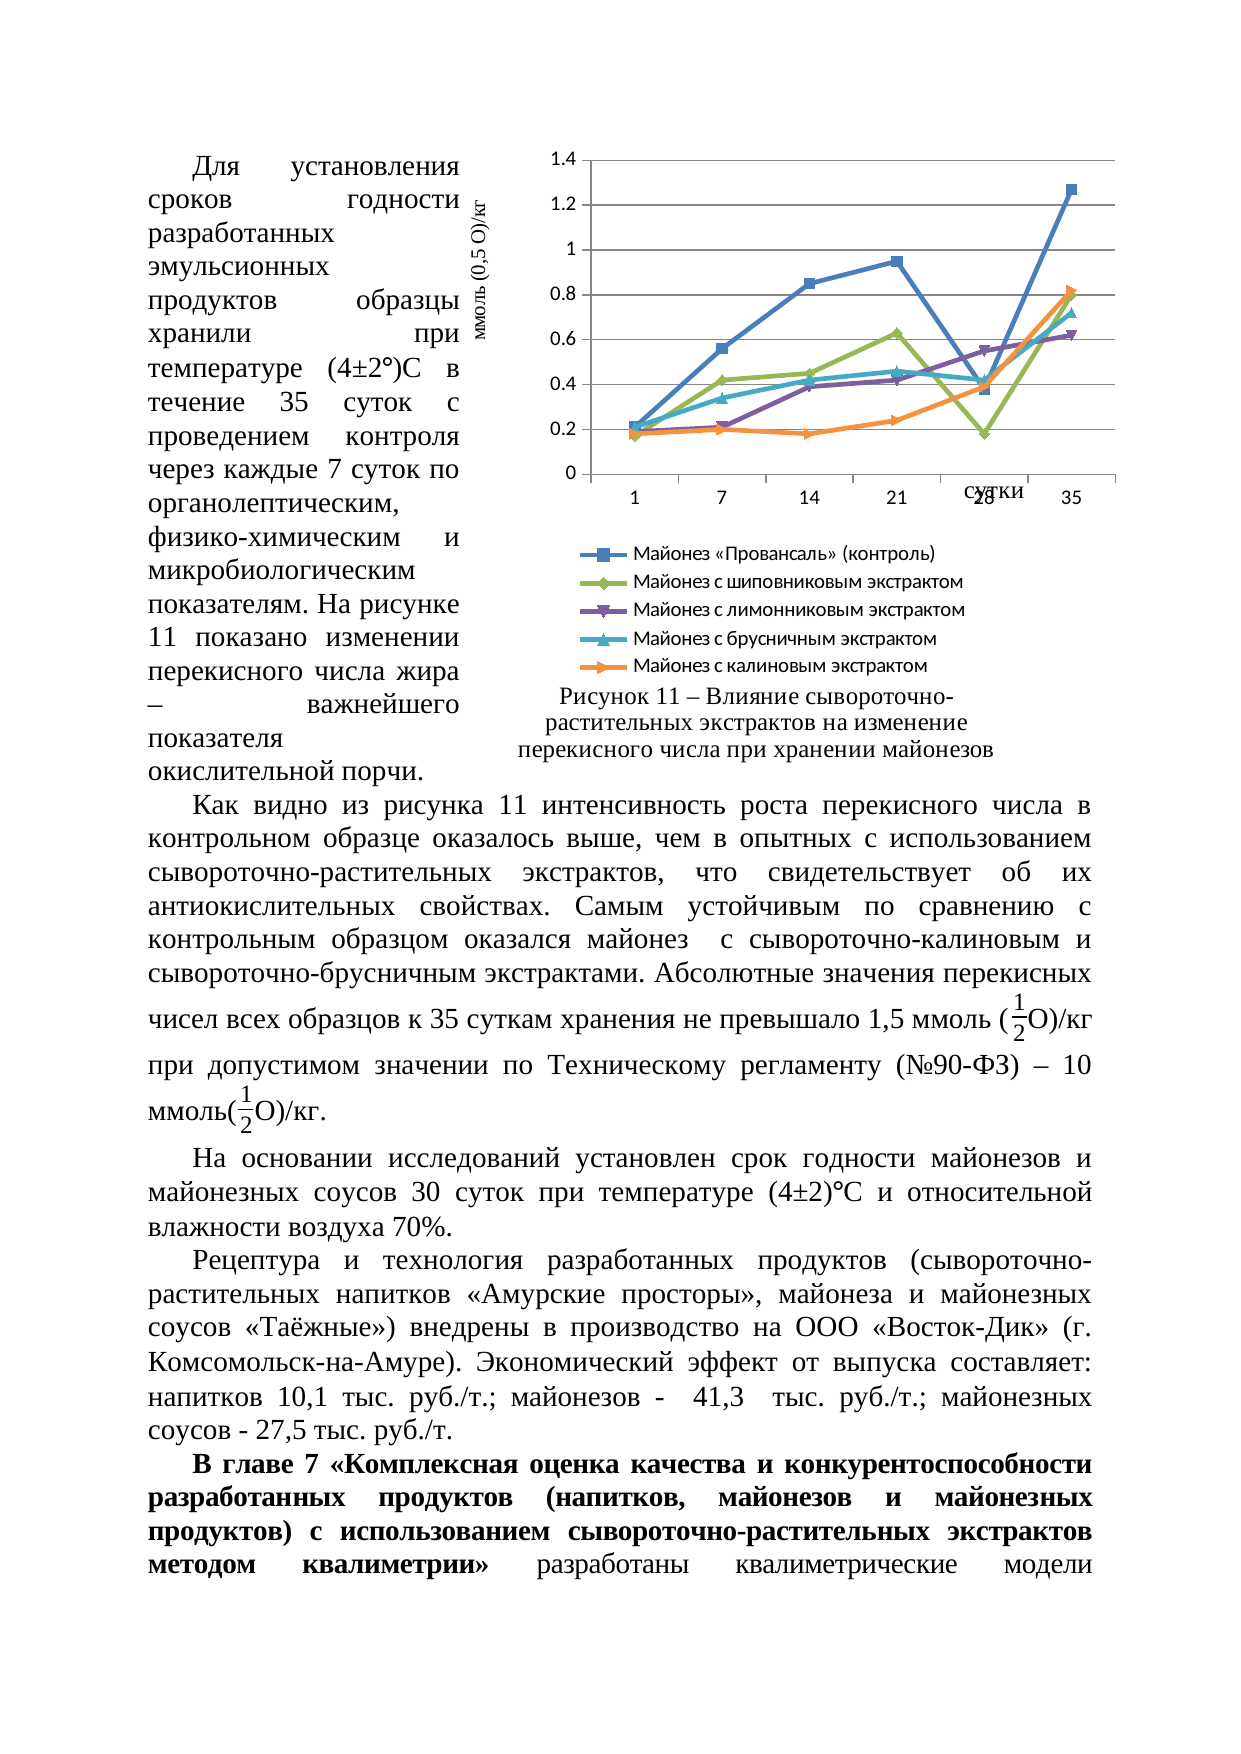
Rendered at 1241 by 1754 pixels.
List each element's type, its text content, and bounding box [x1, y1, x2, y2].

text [148, 1446, 1092, 1580]
text Рецептура и технология разработанных продуктов (сывороточно-растительных напитков «Амурские просторы», майонеза и майонезных соусов «Таёжные») внедрены в производство на ООО «Восток-Дик» (г. Комсомольск-на-Амуре). Экономический эффект от выпуска составляет: напитков 10,1 тыс. руб./т.; майонезов - 41,3 тыс. руб./т.; майонезных соусов - 27,5 тыс. руб./т. [148, 1242, 1092, 1446]
text На основании исследований установлен срок годности майонезов и майонезных соусов 30 суток при температуре (4±2)°С и относительной влажности воздуха 70%. [148, 1140, 1092, 1242]
text Как видно из рисунка 11 интенсивность роста перекисного числа в контрольном образце оказалось выше, чем в опытных с использованием сывороточно-растительных экстрактов, что свидетельствует об их антиокислительных свойствах. Самым устойчивым по сравнению с контрольным образцом оказался майонез с сывороточно-калиновым и сывороточно-брусничным экстрактами. Абсолютные значения перекисных чисел всех образцов к 35 суткам хранения не превышало 1,5 ммоль (О)/кг при допустимом значении по Техническому регламенту (№90-ФЗ) – 10 ммоль(О)/кг. [148, 787, 1092, 1140]
text Для установления сроков годности разработанных эмульсионных продуктов образцы хранили при температуре (4±2°)С в течение 35 суток с проведением контроля через каждые 7 суток по органолептическим, физико-химическим и микробиологическим показателям. На рисунке 11 показано изменении перекисного числа жира – важнейшего показателя окислительной порчи. [148, 148, 1092, 787]
